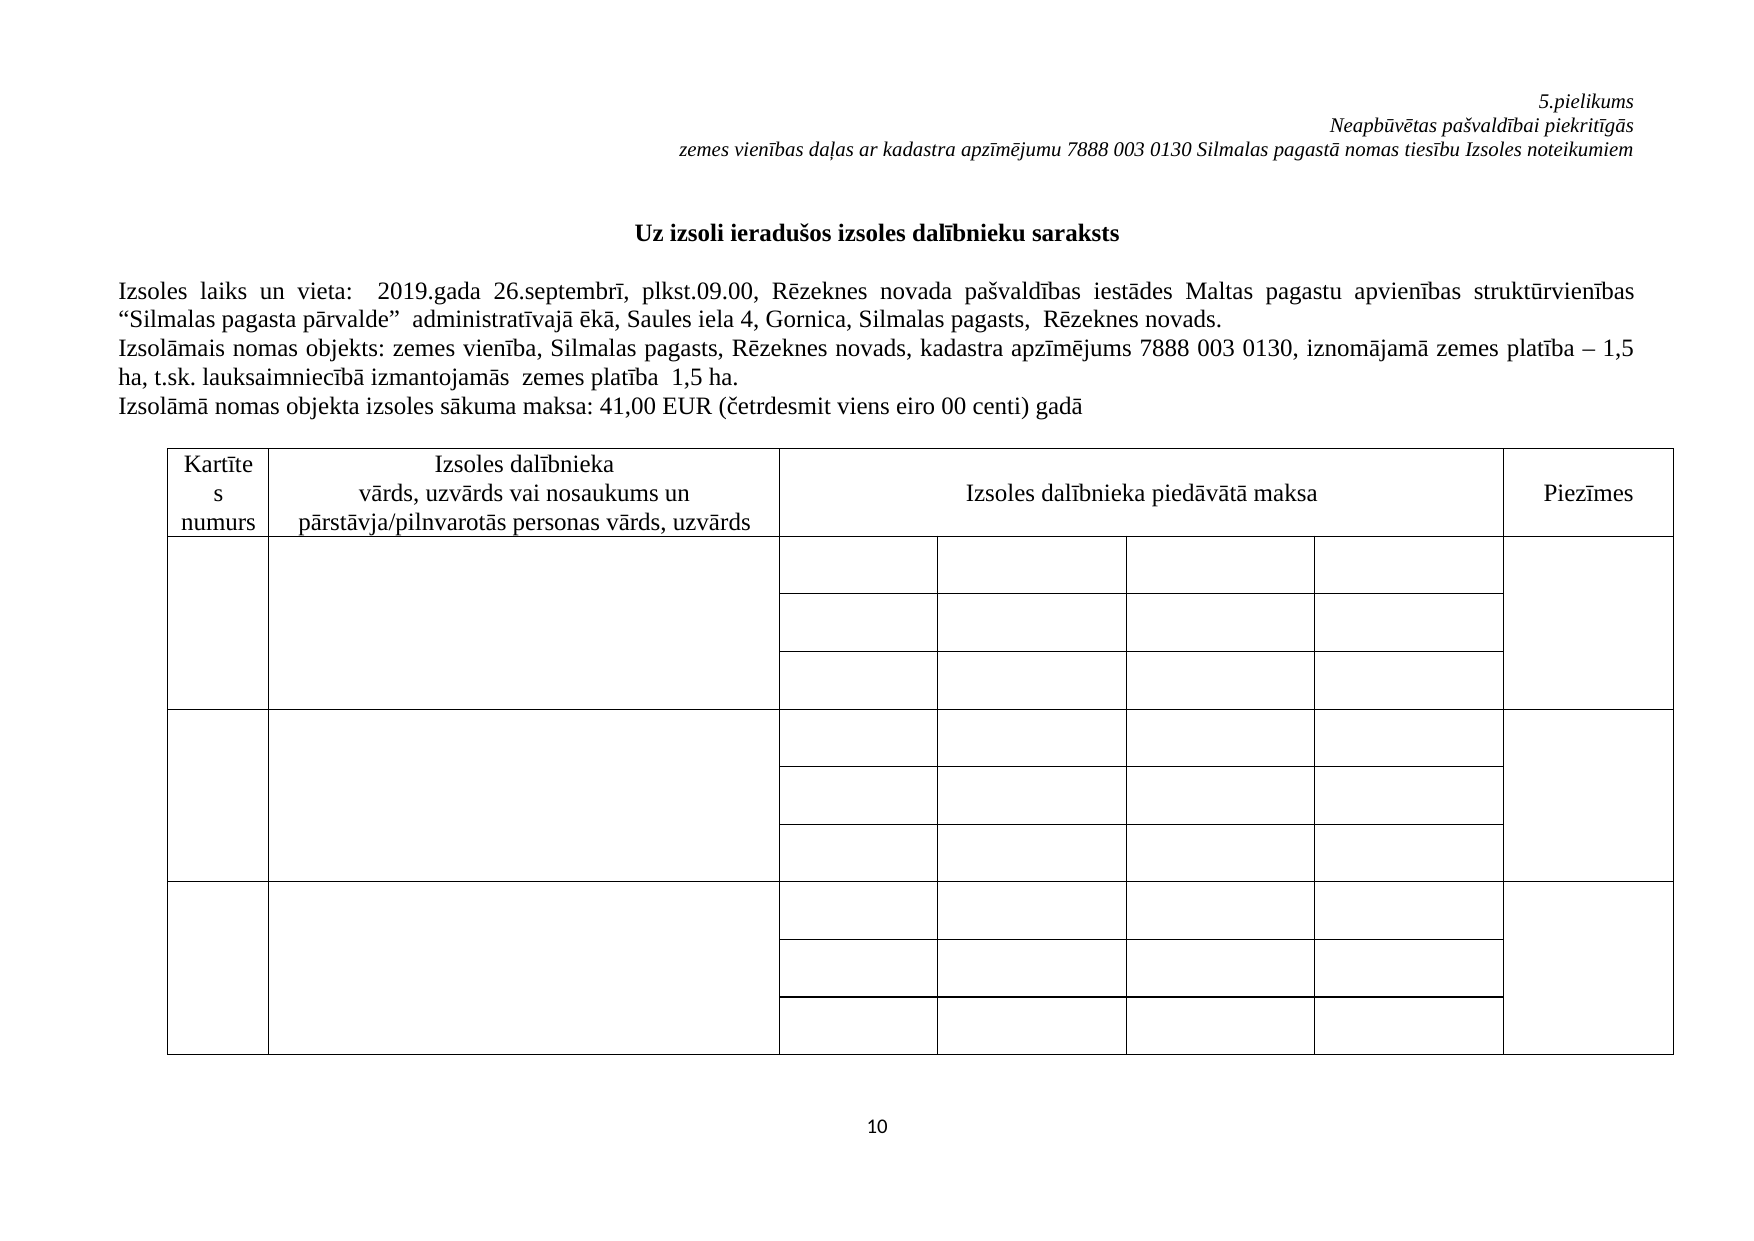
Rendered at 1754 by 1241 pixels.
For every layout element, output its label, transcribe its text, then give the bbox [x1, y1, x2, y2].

table_cell [938, 652, 1126, 708]
table_cell [780, 940, 937, 996]
text Neapbūvētas pašvaldībai piekritīgās [118, 113, 1636, 137]
table_cell [1315, 940, 1503, 996]
table_cell [1127, 594, 1314, 651]
text Uz izsoli ieradušos izsoles dalībnieku saraksts [118, 218, 1636, 247]
text Izsoles laiks un vieta: 2019.gada 26.septembrī, plkst.09.00, Rēzeknes novada pašvaldības iestādes Maltas pagastu apvienības struktūrvienības “Silmalas pagasta pārvalde” administratīvajā ēkā, Saules iela 4, Gornica, Silmalas pagasts, Rēzeknes novads. [118, 276, 1636, 333]
table_cell [1315, 652, 1503, 708]
table_cell [938, 537, 1126, 593]
table_cell [1127, 710, 1314, 766]
table_header Kartītes numurs [168, 449, 268, 536]
text Izsolāmais nomas objekts: zemes vienība, Silmalas pagasts, Rēzeknes novads, kadastra apzīmējums 7888 003 0130, iznomājamā zemes platība – 1,5 ha, t.sk. lauksaimniecībā izmantojamās zemes platība 1,5 ha. [118, 333, 1636, 391]
table_cell [1127, 652, 1314, 708]
text zemes vienības daļas ar kadastra apzīmējumu 7888 003 0130 Silmalas pagastā nomas tiesību Izsoles noteikumiem [118, 137, 1636, 161]
table_cell [1127, 882, 1314, 939]
table_cell [938, 767, 1126, 824]
table_cell [168, 710, 268, 881]
table_cell [1315, 594, 1503, 651]
table_cell [269, 882, 779, 1054]
table_cell [780, 825, 937, 881]
text Izsolāmā nomas objekta izsoles sākuma maksa: 41,00 EUR (četrdesmit viens eiro 00 centi) gadā [118, 391, 1636, 419]
table_cell [780, 652, 937, 708]
table_cell [1127, 998, 1314, 1054]
table_cell [938, 594, 1126, 651]
table_cell [168, 537, 268, 708]
table_cell [780, 537, 937, 593]
table_cell [938, 998, 1126, 1054]
table_cell [1127, 825, 1314, 881]
table_header Piezīmes [1504, 449, 1673, 536]
table_cell [1315, 710, 1503, 766]
table_cell [1504, 882, 1673, 1054]
table_cell [168, 882, 268, 1054]
table_cell [780, 882, 937, 939]
table_cell [1315, 825, 1503, 881]
table_cell [1315, 767, 1503, 824]
table_cell [938, 825, 1126, 881]
table_cell [780, 710, 937, 766]
table_cell [780, 594, 937, 651]
table_cell [938, 710, 1126, 766]
table_cell [1127, 940, 1314, 996]
table_cell [1127, 767, 1314, 824]
table_cell [269, 710, 779, 881]
table_cell [1504, 710, 1673, 881]
table_cell [1315, 998, 1503, 1054]
table_cell [1127, 537, 1314, 593]
table_header Izsoles dalībnieka vārds, uzvārds vai nosaukums un pārstāvja/pilnvarotās personas vārds, uzvārds [269, 449, 779, 536]
table_cell [780, 767, 937, 824]
table_cell [938, 882, 1126, 939]
table_cell [780, 998, 937, 1054]
table_header Izsoles dalībnieka piedāvātā maksa [780, 449, 1503, 536]
table_cell [938, 940, 1126, 996]
table_cell [1315, 537, 1503, 593]
text 5.pielikums [118, 89, 1636, 113]
table_cell [1315, 882, 1503, 939]
table_cell [269, 537, 779, 708]
table_cell [1504, 537, 1673, 708]
